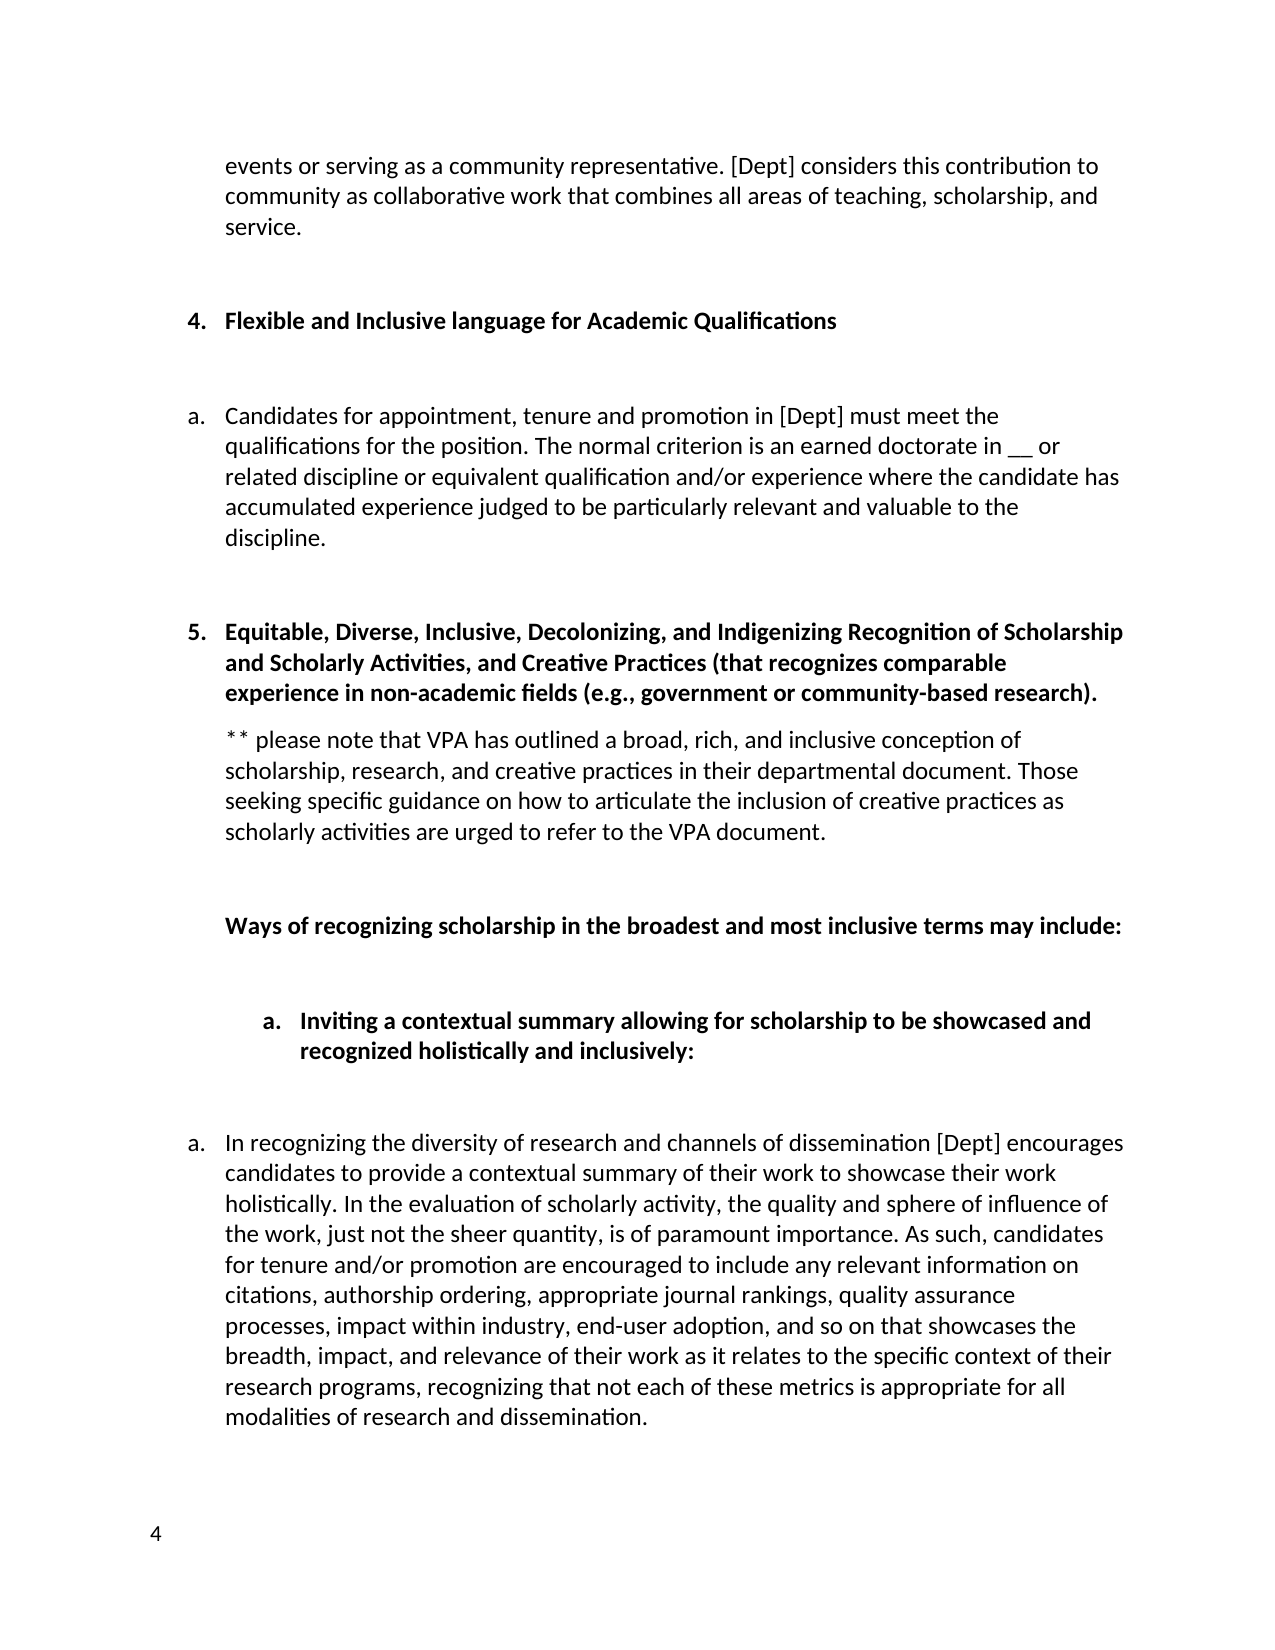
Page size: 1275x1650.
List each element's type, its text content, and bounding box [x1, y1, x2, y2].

list Equitable, Diverse, Inclusive, Decolonizing, and Indigenizing Recognition of Scholarship and Scholarly Activities, and Creative Practices (that recognizes comparable experience in non-academic fields (e.g., government or community-based research). [187, 616, 1125, 708]
list Inviting a contextual summary allowing for scholarship to be showcased and recognized holistically and inclusively: [262, 1005, 1125, 1066]
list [187, 150, 1125, 242]
text ** please note that VPA has outlined a broad, rich, and inclusive conception of scholarship, research, and creative practices in their departmental document. Those seeking specific guidance on how to articulate the inclusion of creative practices as scholarly activities are urged to refer to the VPA document. [150, 724, 1125, 847]
list Flexible and Inclusive language for Academic Qualifications [187, 305, 1125, 336]
list In recognizing the diversity of research and channels of dissemination [Dept] encourages candidates to provide a contextual summary of their work to showcase their work holistically. In the evaluation of scholarly activity, the quality and sphere of influence of the work, just not the sheer quantity, is of paramount importance. As such, candidates for tenure and/or promotion are encouraged to include any relevant information on citations, authorship ordering, appropriate journal rankings, quality assurance processes, impact within industry, end-user adoption, and so on that showcases the breadth, impact, and relevance of their work as it relates to the specific context of their research programs, recognizing that not each of these metrics is appropriate for all modalities of research and dissemination. [187, 1127, 1125, 1432]
list Candidates for appointment, tenure and promotion in [Dept] must meet the qualifications for the position. The normal criterion is an earned doctorate in __ or related discipline or equivalent qualification and/or experience where the candidate has accumulated experience judged to be particularly relevant and valuable to the discipline. [187, 400, 1125, 552]
text Ways of recognizing scholarship in the broadest and most inclusive terms may include: [150, 910, 1125, 941]
